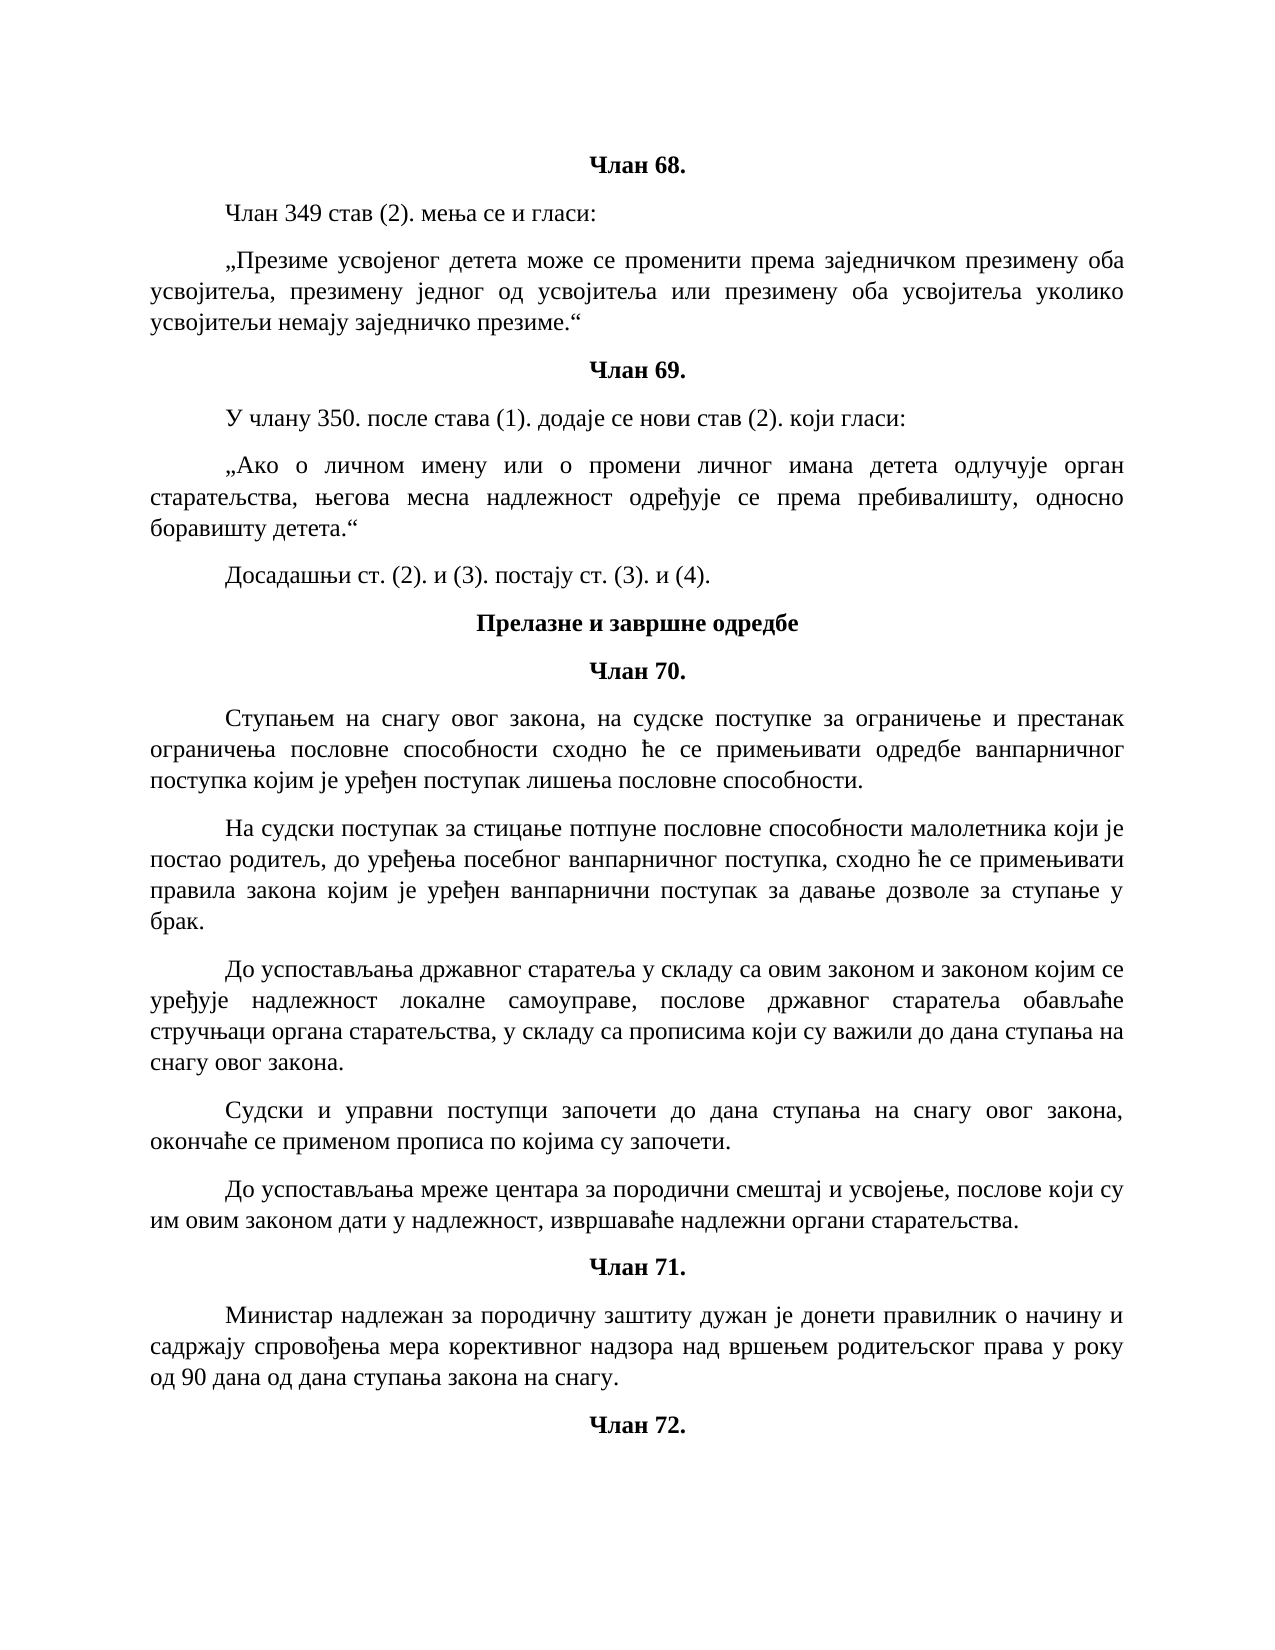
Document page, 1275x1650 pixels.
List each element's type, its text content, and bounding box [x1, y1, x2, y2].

text У члану 350. после става (1). додаје се нови став (2). који гласи: [150, 403, 1125, 432]
text Досадашњи ст. (2). и (3). постају ст. (3). и (4). [150, 560, 1125, 589]
text „Ако о личном имену или о промени личног имана детета одлучује орган старатељства, његова месна надлежност одређује се према пребивалишту, односно боравишту детета.“ [150, 451, 1125, 541]
text До успостављања државног старатеља у складу са овим законом и законом којим се уређује надлежност локалне самоуправе, послове државног старатеља обављаће стручњаци органа старатељства, у складу са прописима који су важили до дана ступања на снагу овог закона. [150, 954, 1125, 1076]
text Члан 70. [150, 656, 1125, 684]
text Члан 69. [150, 355, 1125, 384]
text Судски и управни поступци започети до дана ступања на снагу овог закона, окончаће се применом прописа по којима су започети. [150, 1095, 1125, 1155]
text Ступањем на снагу овог закона, на судске поступке за ограничење и престанак ограничења пословне способности сходно ће се примењивати одредбе ванпарничног поступка којим је уређен поступак лишења пословне способности. [150, 703, 1125, 794]
text Министар надлежан за породичну заштиту дужан је донети правилник о начину и садржају спровођења мера корективног надзора над вршењем родитељског права у року од 90 дана од дана ступања закона на снагу. [150, 1300, 1125, 1391]
text „Презиме усвојеног детета може се променити према заједничком презимену оба усвојитеља, презимену једног од усвојитеља или презимену оба усвојитеља уколико усвојитељи немају заједничко презиме.“ [150, 245, 1125, 336]
text До успостављања мреже центара за породични смештај и усвојење, послове који су им овим законом дати у надлежност, извршаваће надлежни органи старатељства. [150, 1174, 1125, 1233]
text Члан 72. [150, 1410, 1125, 1439]
text Члан 68. [150, 150, 1125, 179]
text Прелазне и завршне одредбе [150, 608, 1125, 637]
text Члан 71. [150, 1252, 1125, 1281]
text На судски поступак за стицање потпуне пословне способности малолетника који је постао родитељ, до уређења посебног ванпарничног поступка, сходно ће се примењивати правила закона којим је уређен ванпарнични поступак за давање дозволе за ступање у брак. [150, 813, 1125, 935]
text Члан 349 став (2). мења се и гласи: [150, 198, 1125, 226]
